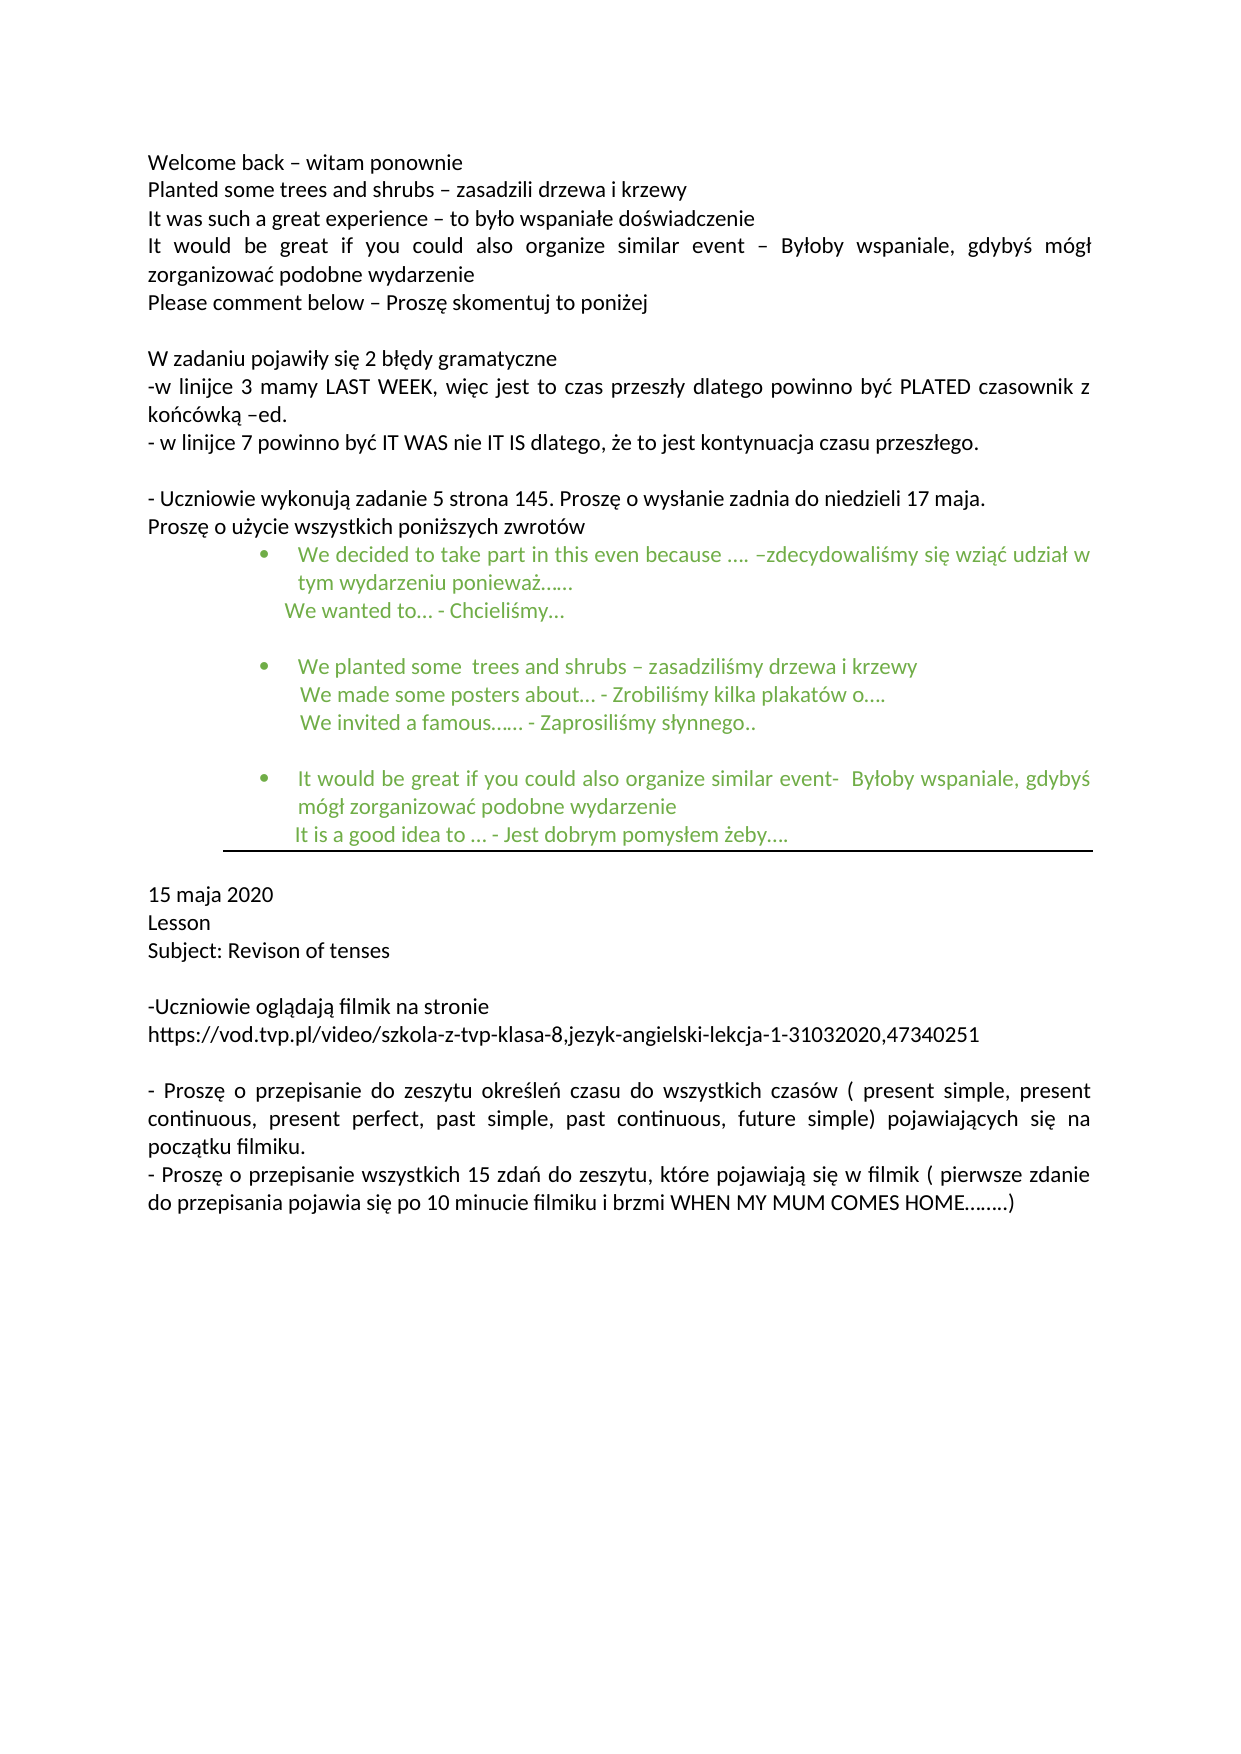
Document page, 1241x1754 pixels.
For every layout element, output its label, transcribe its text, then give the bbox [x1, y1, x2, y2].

text - Proszę o przepisanie wszystkich 15 zdań do zeszytu, które pojawiają się w filmik ( pierwsze zdanie do przepisania pojawia się po 10 minucie filmiku i brzmi WHEN MY MUM COMES HOME……..) [148, 1160, 1093, 1216]
list We planted some trees and shrubs – zasadziliśmy drzewa i krzewy [260, 652, 1093, 680]
text Proszę o użycie wszystkich poniższych zwrotów [148, 512, 1093, 540]
text - Proszę o przepisanie do zeszytu określeń czasu do wszystkich czasów ( present simple, present continuous, present perfect, past simple, past continuous, future simple) pojawiających się na początku filmiku. [148, 1076, 1093, 1160]
list It would be great if you could also organize similar event- Byłoby wspaniale, gdybyś mógł zorganizować podobne wydarzenie [260, 764, 1093, 820]
text Planted some trees and shrubs – zasadzili drzewa i krzewy [148, 176, 1093, 204]
text -Uczniowie oglądają filmik na stronie [148, 964, 1093, 1020]
list We wanted to… - Chcieliśmy… [223, 596, 1093, 624]
text Please comment below – Proszę skomentuj to poniżej [148, 288, 1093, 316]
text W zadaniu pojawiły się 2 błędy gramatyczne [148, 344, 1093, 372]
text Subject: Revison of tenses [148, 936, 1093, 964]
list We made some posters about… - Zrobiliśmy kilka plakatów o…. [223, 680, 1093, 708]
text It would be great if you could also organize similar event – Byłoby wspaniale, gdybyś mógł zorganizować podobne wydarzenie [148, 232, 1093, 288]
list We invited a famous…… - Zaprosiliśmy słynnego.. [223, 708, 1093, 736]
text Welcome back – witam ponownie [148, 148, 1093, 176]
text - w linijce 7 powinno być IT WAS nie IT IS dlatego, że to jest kontynuacja czasu przeszłego. [148, 428, 1093, 456]
list It is a good idea to … - Jest dobrym pomysłem żeby…. [223, 820, 1093, 850]
text It was such a great experience – to było wspaniałe doświadczenie [148, 204, 1093, 232]
text 15 maja 2020 [148, 880, 1093, 908]
text Lesson [148, 908, 1093, 936]
text -w linijce 3 mamy LAST WEEK, więc jest to czas przeszły dlatego powinno być PLATED czasownik z końcówką –ed. [148, 372, 1093, 428]
list We decided to take part in this even because …. –zdecydowaliśmy się wziąć udział w tym wydarzeniu ponieważ…… [260, 540, 1093, 596]
text - Uczniowie wykonują zadanie 5 strona 145. Proszę o wysłanie zadnia do niedzieli 17 maja. [148, 484, 1093, 512]
text https://vod.tvp.pl/video/szkola-z-tvp-klasa-8,jezyk-angielski-lekcja-1-31032020,47340251 [148, 1020, 1093, 1048]
